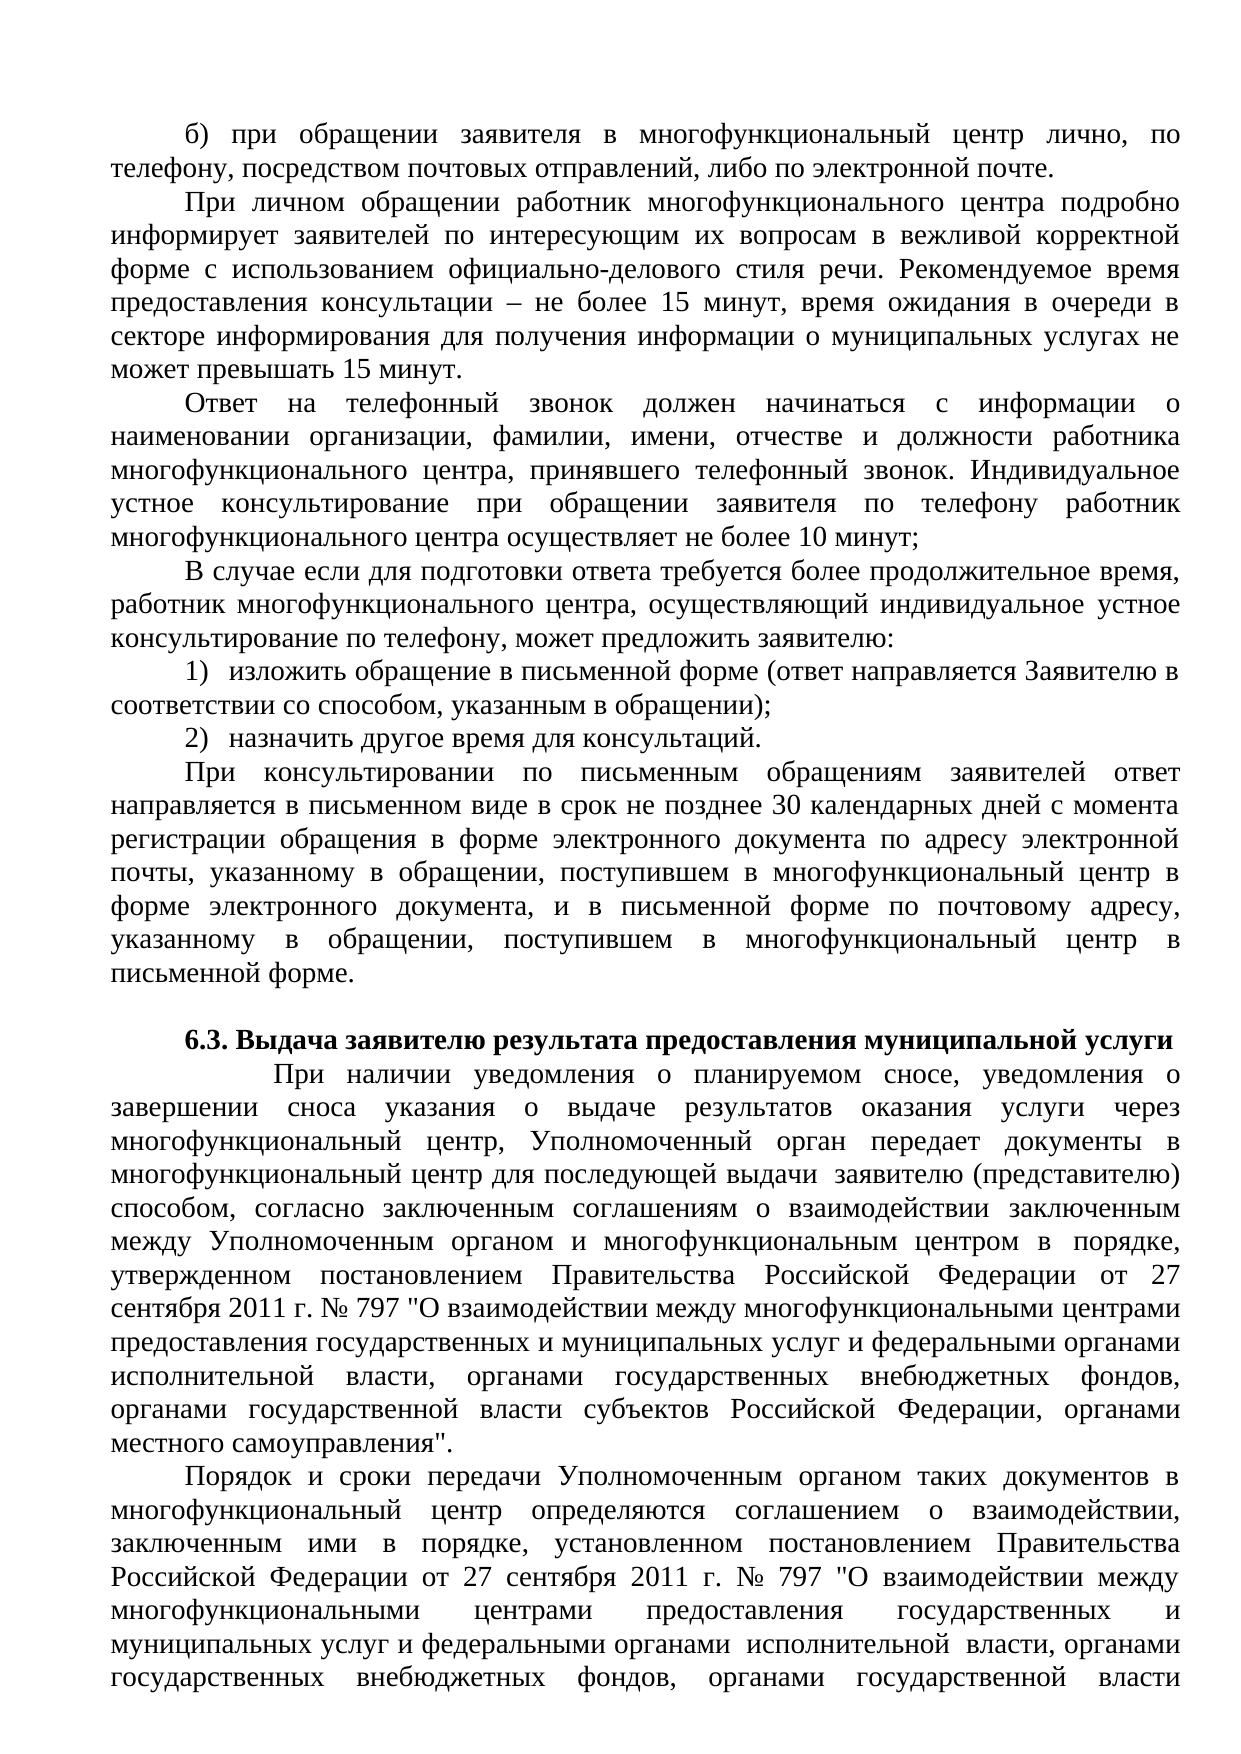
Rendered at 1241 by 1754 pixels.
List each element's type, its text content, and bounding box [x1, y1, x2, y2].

text В случае если для подготовки ответа требуется более продолжительное время, работник многофункционального центра, осуществляющий индивидуальное устное консультирование по телефону, может предложить заявителю: [110, 553, 1181, 653]
text б) при обращении заявителя в многофункциональный центр лично, по телефону, посредством почтовых отправлений, либо по электронной почте. [110, 117, 1181, 184]
text 6.3. Выдача заявителю результата предоставления муниципальной услуги [110, 1022, 1181, 1056]
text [110, 1458, 1181, 1693]
list назначить другое время для консультаций. [110, 720, 1181, 754]
list При наличии уведомления о планируемом сносе, уведомления о завершении сноса указания о выдаче результатов оказания услуги через многофункциональный центр, Уполномоченный орган передает документы в многофункциональный центр для последующей выдачи заявителю (представителю) способом, согласно заключенным соглашениям о взаимодействии заключенным между Уполномоченным органом и многофункциональным центром в порядке, утвержденном постановлением Правительства Российской Федерации от 27 сентября 2011 г. № 797 "О взаимодействии между многофункциональными центрами предоставления государственных и муниципальных услуг и федеральными органами исполнительной власти, органами государственных внебюджетных фондов, органами государственной власти субъектов Российской Федерации, органами местного самоуправления". [110, 1056, 1181, 1458]
text При личном обращении работник многофункционального центра подробно информирует заявителей по интересующим их вопросам в вежливой корректной форме с использованием официально-делового стиля речи. Рекомендуемое время предоставления консультации – не более 15 минут, время ожидания в очереди в секторе информирования для получения информации о муниципальных услугах не может превышать 15 минут. [110, 184, 1181, 385]
list изложить обращение в письменной форме (ответ направляется Заявителю в соответствии со способом, указанным в обращении); [110, 653, 1181, 720]
text Ответ на телефонный звонок должен начинаться с информации о наименовании организации, фамилии, имени, отчестве и должности работника многофункционального центра, принявшего телефонный звонок. Индивидуальное устное консультирование при обращении заявителя по телефону работник многофункционального центра осуществляет не более 10 минут; [110, 385, 1181, 553]
text При консультировании по письменным обращениям заявителей ответ направляется в письменном виде в срок не позднее 30 календарных дней с момента регистрации обращения в форме электронного документа по адресу электронной почты, указанному в обращении, поступившем в многофункциональный центр в форме электронного документа, и в письменной форме по почтовому адресу, указанному в обращении, поступившем в многофункциональный центр в письменной форме. [110, 754, 1181, 989]
